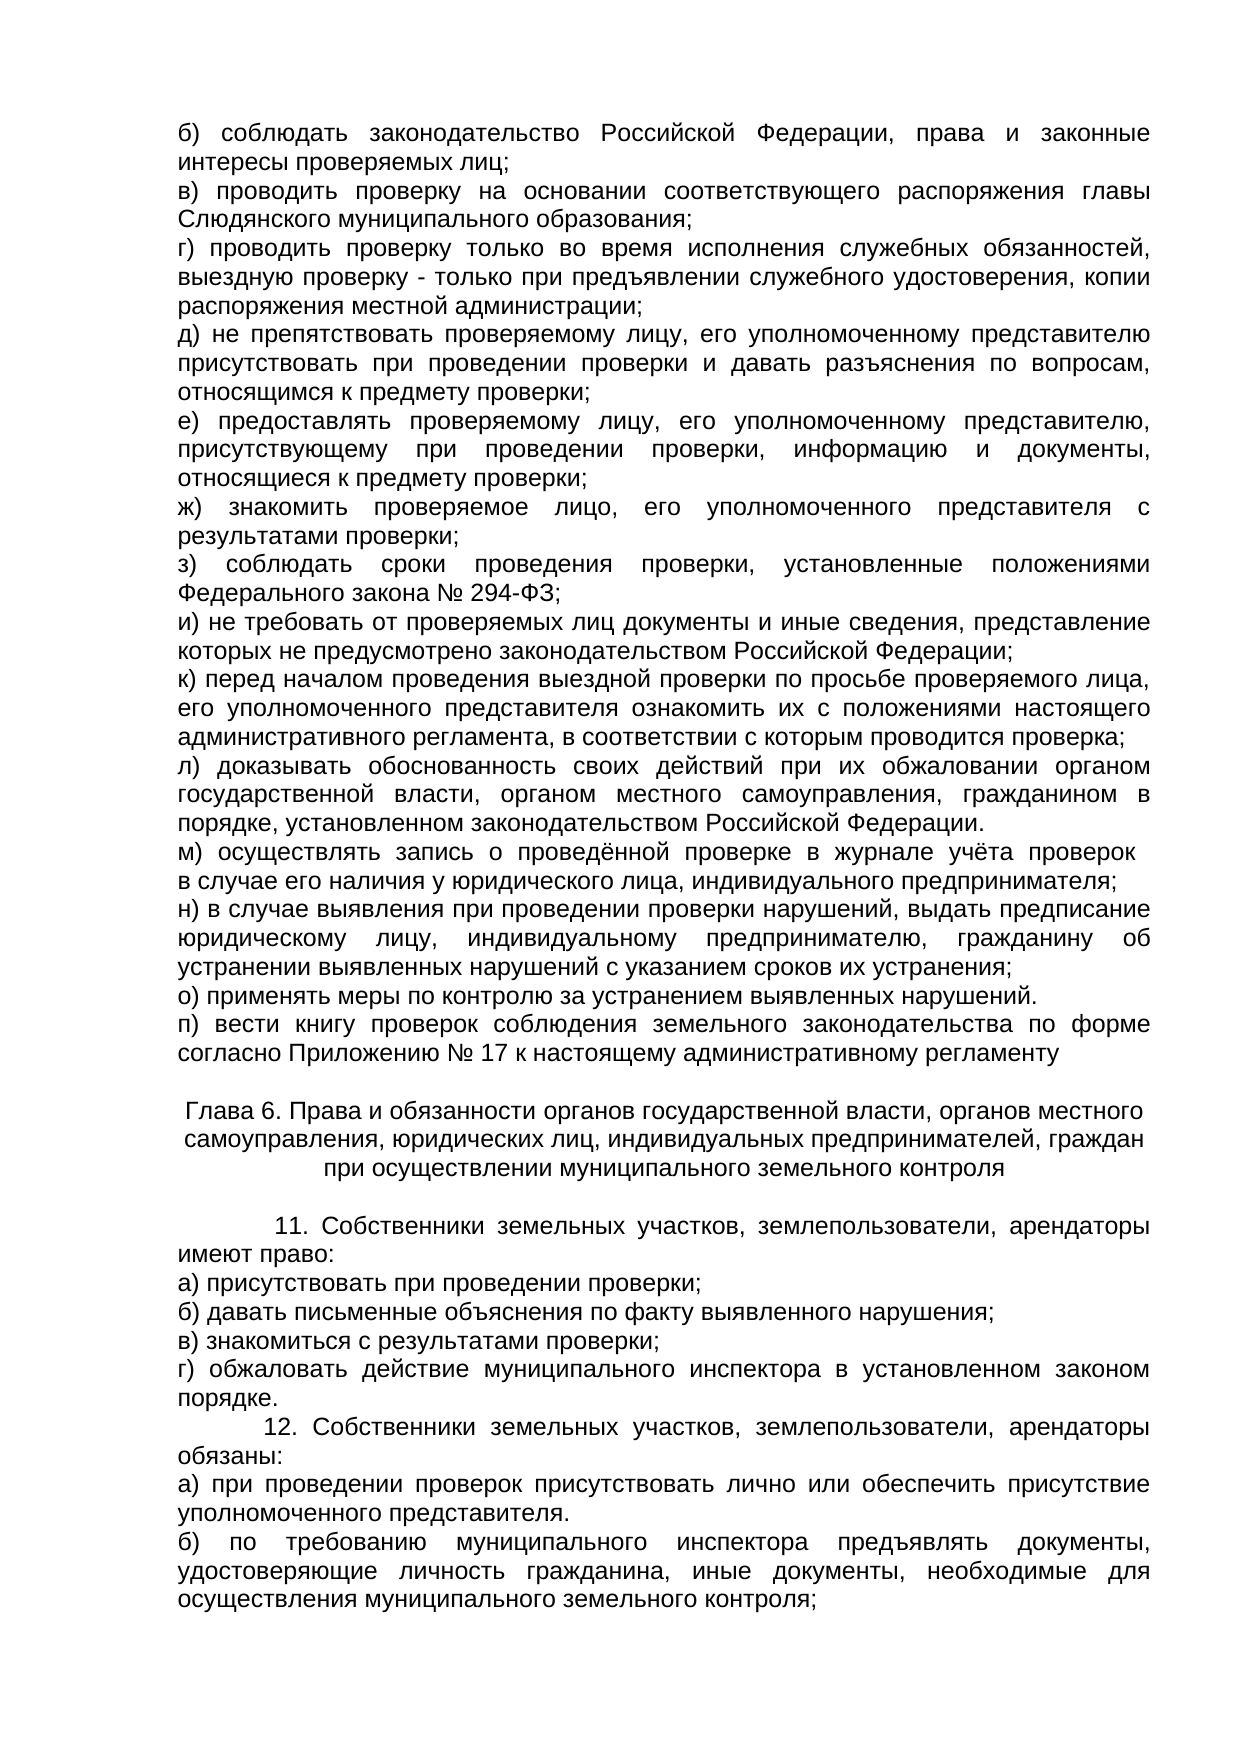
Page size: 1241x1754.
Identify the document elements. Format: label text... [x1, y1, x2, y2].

text н) в случае выявления при проведении проверки нарушений, выдать предписание юридическому лицу, индивидуальному предпринимателю, гражданину об устранении выявленных нарушений с указанием сроков их устранения; [177, 894, 1152, 981]
text д) не препятствовать проверяемому лицу, его уполномоченному представителю присутствовать при проведении проверки и давать разъяснения по вопросам, относящимся к предмету проверки; [177, 319, 1152, 406]
text п) вести книгу проверок соблюдения земельного законодательства по форме согласно Приложению № 17 к настоящему административному регламенту [177, 1009, 1152, 1067]
text а) при проведении проверок присутствовать лично или обеспечить присутствие уполномоченного представителя. [177, 1469, 1152, 1527]
text ж) знакомить проверяемое лицо, его уполномоченного представителя с результатами проверки; [177, 492, 1152, 549]
text в) проводить проверку на основании соответствующего распоряжения главы Слюдянского муниципального образования; [177, 176, 1152, 233]
text 12. Собственники земельных участков, землепользователи, арендаторы обязаны: [177, 1412, 1152, 1469]
text о) применять меры по контролю за устранением выявленных нарушений. [177, 981, 1152, 1009]
text и) не требовать от проверяемых лиц документы и иные сведения, представление которых не предусмотрено законодательством Российской Федерации; [177, 607, 1152, 664]
text 11. Собственники земельных участков, землепользователи, арендаторы имеют право: [177, 1211, 1152, 1268]
text в) знакомиться с результатами проверки; [177, 1326, 1152, 1354]
text м) осуществлять запись о проведённой проверке в журнале учёта проверок в случае его наличия у юридического лица, индивидуального предпринимателя; [177, 837, 1152, 894]
text б) соблюдать законодательство Российской Федерации, права и законные интересы проверяемых лиц; [177, 118, 1152, 176]
text е) предоставлять проверяемому лицу, его уполномоченному представителю, присутствующему при проведении проверки, информацию и документы, относящиеся к предмету проверки; [177, 406, 1152, 492]
text Глава 6. Права и обязанности органов государственной власти, органов местного самоуправления, юридических лиц, индивидуальных предпринимателей, граждан при осуществлении муниципального земельного контроля [177, 1096, 1152, 1182]
text г) обжаловать действие муниципального инспектора в установленном законом порядке. [177, 1354, 1152, 1412]
text а) присутствовать при проведении проверки; [177, 1268, 1152, 1297]
text л) доказывать обоснованность своих действий при их обжаловании органом государственной власти, органом местного самоуправления, гражданином в порядке, установленном законодательством Российской Федерации. [177, 751, 1152, 837]
text г) проводить проверку только во время исполнения служебных обязанностей, выездную проверку - только при предъявлении служебного удостоверения, копии распоряжения местной администрации; [177, 233, 1152, 319]
text з) соблюдать сроки проведения проверки, установленные положениями Федерального закона № 294-ФЗ; [177, 549, 1152, 607]
text б) по требованию муниципального инспектора предъявлять документы, удостоверяющие личность гражданина, иные документы, необходимые для осуществления муниципального земельного контроля; [177, 1527, 1152, 1613]
text б) давать письменные объяснения по факту выявленного нарушения; [177, 1297, 1152, 1326]
text к) перед началом проведения выездной проверки по просьбе проверяемого лица, его уполномоченного представителя ознакомить их с положениями настоящего административного регламента, в соответствии с которым проводится проверка; [177, 664, 1152, 751]
